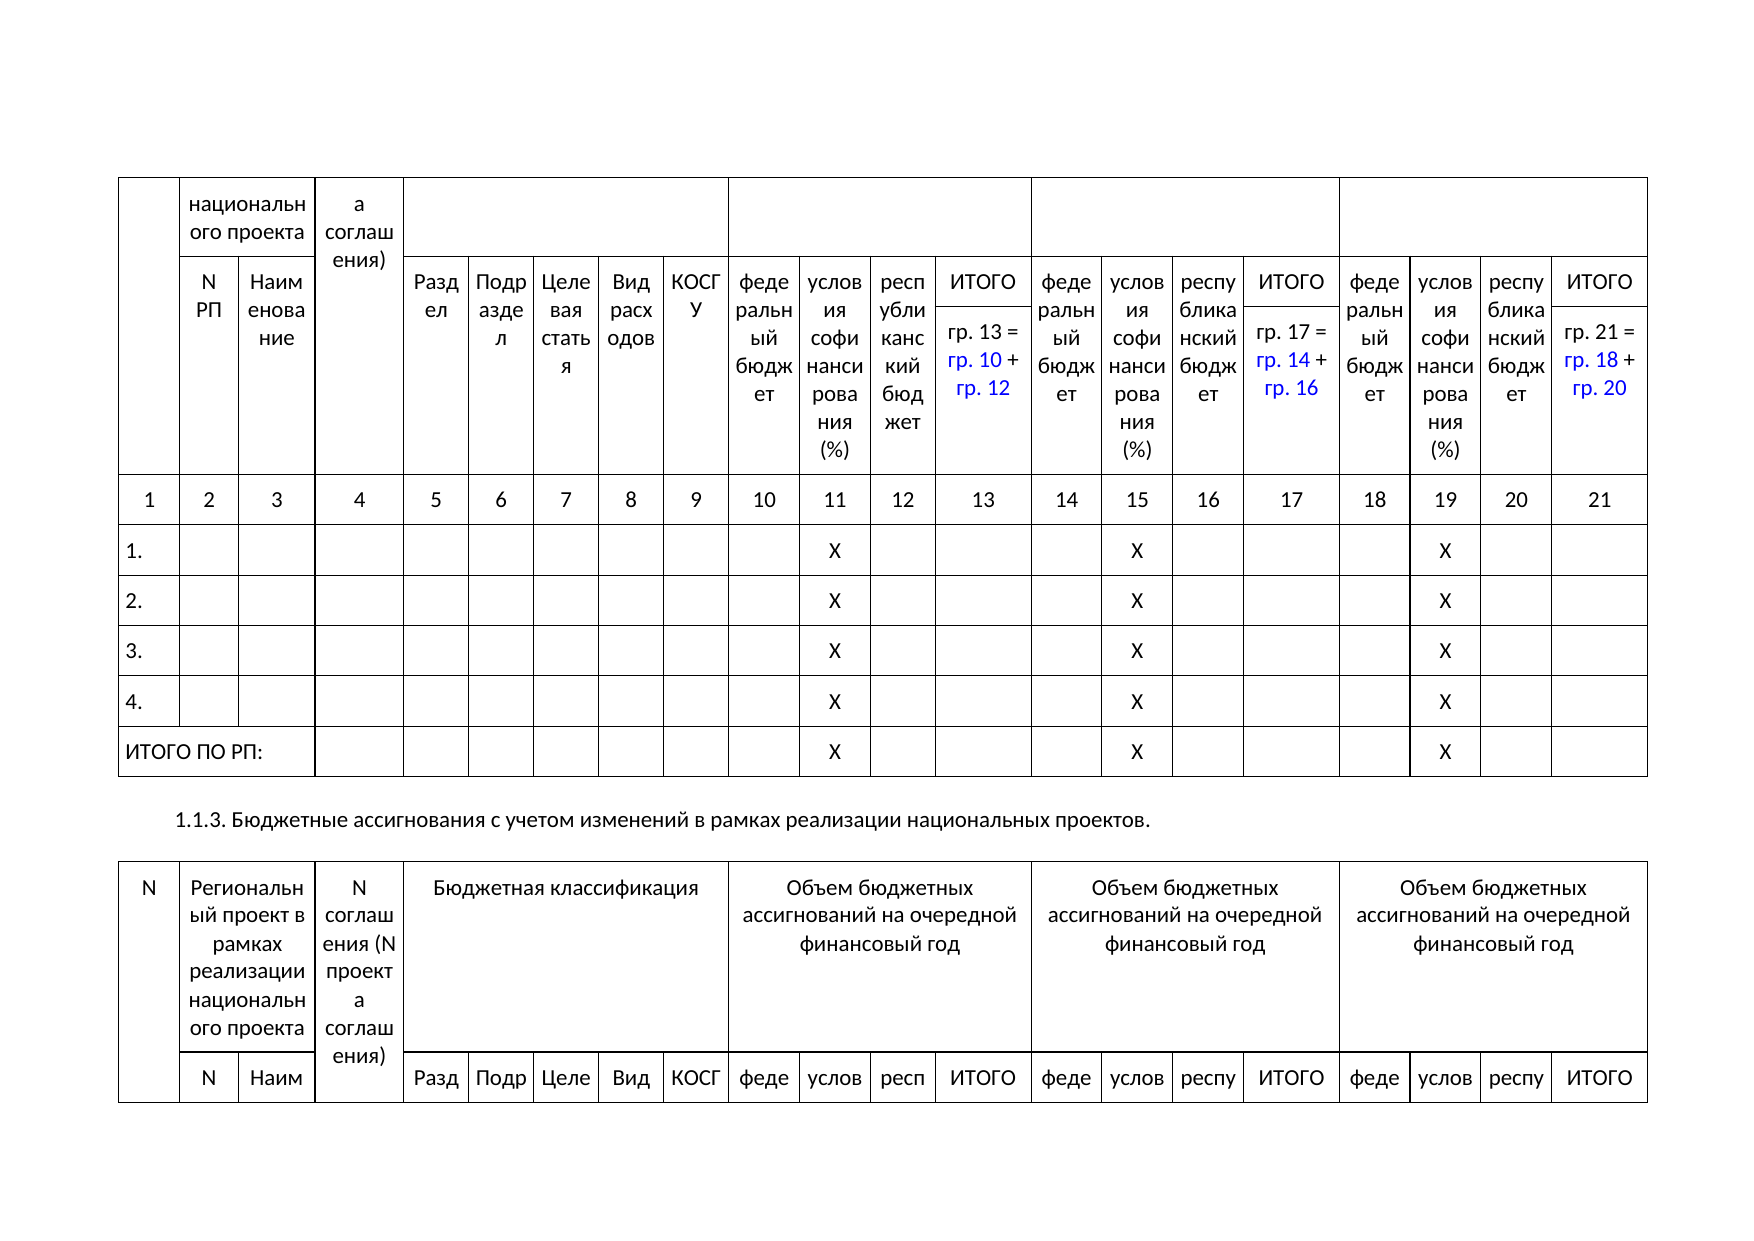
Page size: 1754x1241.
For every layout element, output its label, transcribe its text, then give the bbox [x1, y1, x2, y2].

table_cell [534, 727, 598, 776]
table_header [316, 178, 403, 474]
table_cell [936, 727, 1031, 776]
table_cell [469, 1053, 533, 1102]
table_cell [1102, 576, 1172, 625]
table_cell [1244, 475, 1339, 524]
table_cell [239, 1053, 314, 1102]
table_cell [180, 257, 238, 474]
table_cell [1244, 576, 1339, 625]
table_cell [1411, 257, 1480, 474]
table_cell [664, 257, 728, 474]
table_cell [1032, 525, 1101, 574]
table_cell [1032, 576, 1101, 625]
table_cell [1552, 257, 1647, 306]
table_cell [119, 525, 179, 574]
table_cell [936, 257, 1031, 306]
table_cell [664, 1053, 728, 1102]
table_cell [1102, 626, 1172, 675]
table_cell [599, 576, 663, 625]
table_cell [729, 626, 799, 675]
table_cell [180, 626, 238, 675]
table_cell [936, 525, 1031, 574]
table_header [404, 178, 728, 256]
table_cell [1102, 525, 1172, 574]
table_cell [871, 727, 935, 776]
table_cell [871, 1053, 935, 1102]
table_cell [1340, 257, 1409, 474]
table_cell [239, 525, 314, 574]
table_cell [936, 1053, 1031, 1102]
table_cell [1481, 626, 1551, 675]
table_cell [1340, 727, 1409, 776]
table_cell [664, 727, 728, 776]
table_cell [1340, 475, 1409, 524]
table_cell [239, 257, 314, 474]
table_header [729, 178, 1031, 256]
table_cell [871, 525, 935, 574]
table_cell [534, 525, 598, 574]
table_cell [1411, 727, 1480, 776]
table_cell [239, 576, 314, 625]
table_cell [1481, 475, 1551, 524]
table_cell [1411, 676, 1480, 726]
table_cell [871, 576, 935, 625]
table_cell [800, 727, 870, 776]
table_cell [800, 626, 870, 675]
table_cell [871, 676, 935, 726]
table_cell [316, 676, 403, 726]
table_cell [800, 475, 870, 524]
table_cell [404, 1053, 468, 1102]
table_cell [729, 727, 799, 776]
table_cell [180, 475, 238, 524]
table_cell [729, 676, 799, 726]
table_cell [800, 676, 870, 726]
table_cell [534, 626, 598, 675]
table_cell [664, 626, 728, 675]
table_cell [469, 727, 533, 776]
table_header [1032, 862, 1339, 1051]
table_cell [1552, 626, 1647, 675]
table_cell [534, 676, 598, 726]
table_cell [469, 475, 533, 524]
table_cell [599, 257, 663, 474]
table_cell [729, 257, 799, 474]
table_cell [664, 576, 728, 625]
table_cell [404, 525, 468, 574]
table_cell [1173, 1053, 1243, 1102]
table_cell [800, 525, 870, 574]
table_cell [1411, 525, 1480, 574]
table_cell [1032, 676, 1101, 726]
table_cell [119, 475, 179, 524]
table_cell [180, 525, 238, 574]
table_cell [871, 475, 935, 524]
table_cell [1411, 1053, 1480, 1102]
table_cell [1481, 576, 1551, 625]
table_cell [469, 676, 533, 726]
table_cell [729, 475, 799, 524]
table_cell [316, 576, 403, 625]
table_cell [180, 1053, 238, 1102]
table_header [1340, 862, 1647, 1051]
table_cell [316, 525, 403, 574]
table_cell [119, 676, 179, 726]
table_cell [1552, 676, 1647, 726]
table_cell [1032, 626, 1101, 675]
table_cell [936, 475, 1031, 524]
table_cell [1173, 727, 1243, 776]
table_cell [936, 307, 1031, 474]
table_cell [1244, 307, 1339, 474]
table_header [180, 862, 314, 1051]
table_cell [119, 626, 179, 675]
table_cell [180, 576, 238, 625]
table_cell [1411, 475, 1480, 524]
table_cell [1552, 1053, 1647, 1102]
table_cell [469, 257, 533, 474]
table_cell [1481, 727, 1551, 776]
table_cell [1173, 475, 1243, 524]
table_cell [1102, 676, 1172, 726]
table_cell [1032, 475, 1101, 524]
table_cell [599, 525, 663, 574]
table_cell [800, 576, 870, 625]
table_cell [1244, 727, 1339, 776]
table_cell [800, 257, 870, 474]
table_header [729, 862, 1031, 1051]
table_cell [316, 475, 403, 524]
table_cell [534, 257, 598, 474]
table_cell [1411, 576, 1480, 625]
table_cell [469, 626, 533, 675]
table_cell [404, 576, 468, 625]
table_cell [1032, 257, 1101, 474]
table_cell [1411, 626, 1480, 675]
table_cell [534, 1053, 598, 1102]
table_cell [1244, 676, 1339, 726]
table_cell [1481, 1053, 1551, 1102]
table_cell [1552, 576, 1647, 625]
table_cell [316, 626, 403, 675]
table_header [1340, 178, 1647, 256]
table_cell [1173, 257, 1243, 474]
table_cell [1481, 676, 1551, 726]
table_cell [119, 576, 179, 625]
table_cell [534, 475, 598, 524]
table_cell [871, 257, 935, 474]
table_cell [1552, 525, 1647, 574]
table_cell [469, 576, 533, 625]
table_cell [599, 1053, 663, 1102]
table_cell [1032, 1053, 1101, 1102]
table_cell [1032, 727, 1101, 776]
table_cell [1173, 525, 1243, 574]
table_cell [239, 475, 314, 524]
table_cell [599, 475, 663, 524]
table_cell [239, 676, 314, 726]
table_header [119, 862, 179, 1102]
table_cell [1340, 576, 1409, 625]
text 1.1.3. Бюджетные ассигнования с учетом изменений в рамках реализации национальных проектов. [118, 805, 1636, 833]
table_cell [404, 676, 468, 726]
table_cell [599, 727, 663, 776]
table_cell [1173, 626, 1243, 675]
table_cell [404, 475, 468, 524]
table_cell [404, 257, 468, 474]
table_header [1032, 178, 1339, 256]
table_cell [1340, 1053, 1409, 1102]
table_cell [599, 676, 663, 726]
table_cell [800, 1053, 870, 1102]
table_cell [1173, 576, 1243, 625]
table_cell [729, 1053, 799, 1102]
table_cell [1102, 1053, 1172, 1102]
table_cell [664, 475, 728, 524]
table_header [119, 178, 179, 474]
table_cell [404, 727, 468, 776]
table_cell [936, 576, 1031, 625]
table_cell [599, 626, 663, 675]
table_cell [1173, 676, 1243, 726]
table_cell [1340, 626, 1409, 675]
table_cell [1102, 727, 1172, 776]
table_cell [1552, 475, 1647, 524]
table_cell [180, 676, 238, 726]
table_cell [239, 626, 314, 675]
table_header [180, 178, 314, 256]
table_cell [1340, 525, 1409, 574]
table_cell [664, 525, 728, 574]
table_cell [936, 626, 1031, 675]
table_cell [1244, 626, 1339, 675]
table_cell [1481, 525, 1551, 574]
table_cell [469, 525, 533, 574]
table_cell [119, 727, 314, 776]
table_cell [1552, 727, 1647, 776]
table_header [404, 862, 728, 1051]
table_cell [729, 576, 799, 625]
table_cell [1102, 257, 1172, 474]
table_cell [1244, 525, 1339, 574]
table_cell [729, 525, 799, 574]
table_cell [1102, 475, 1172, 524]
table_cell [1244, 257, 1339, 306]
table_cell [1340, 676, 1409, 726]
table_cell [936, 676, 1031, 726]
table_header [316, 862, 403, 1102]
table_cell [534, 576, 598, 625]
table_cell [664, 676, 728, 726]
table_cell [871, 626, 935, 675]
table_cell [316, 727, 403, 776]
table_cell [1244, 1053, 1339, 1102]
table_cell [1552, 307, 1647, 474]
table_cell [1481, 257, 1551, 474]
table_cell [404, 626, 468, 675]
